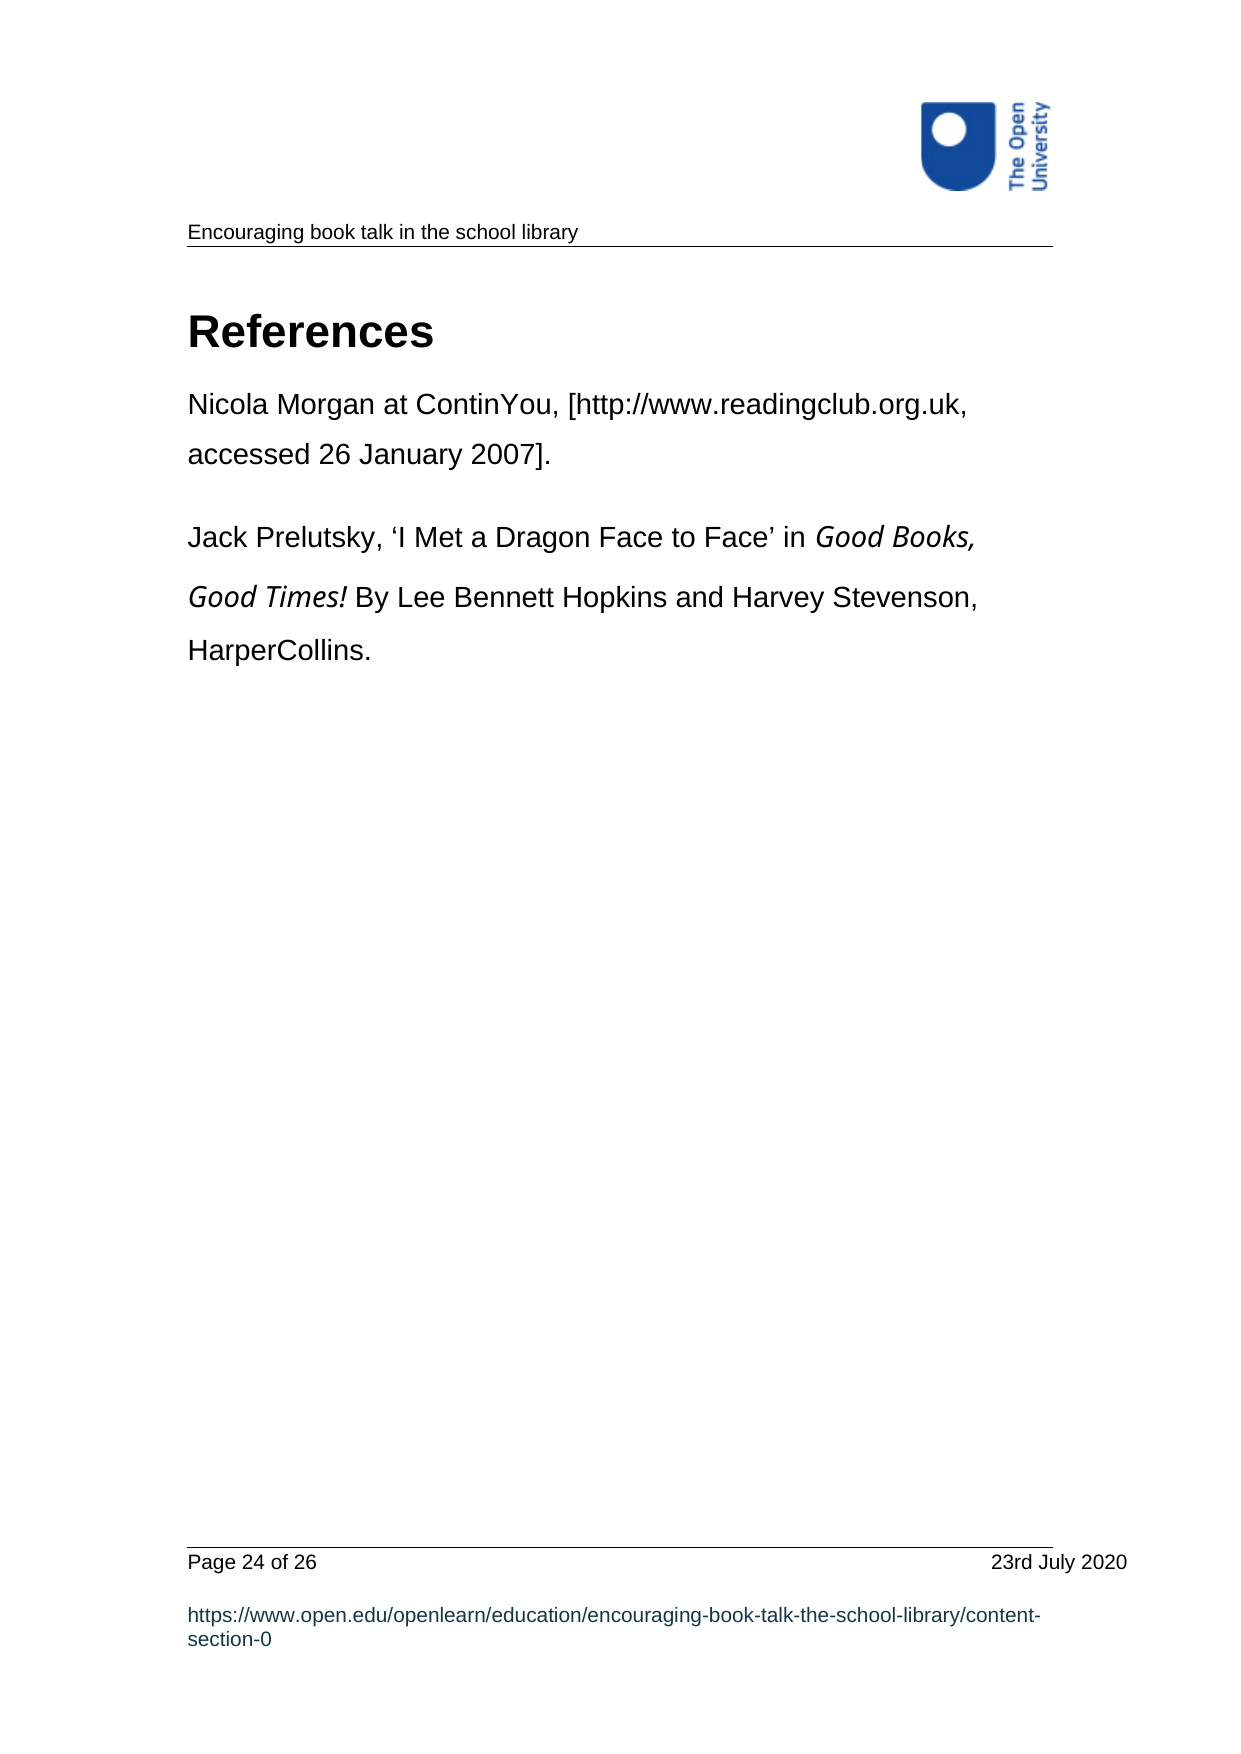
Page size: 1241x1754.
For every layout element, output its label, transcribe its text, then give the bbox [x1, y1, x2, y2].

picture [921, 102, 1052, 191]
text Jack Prelutsky, ‘I Met a Dragon Face to Face’ in Good Books, Good Times! By Lee Bennett Hopkins and Harvey Stevenson, HarperCollins. [187, 517, 1053, 666]
text Nicola Morgan at ContinYou, [http://www.readingclub.org.uk, accessed 26 January 2007]. [187, 387, 1053, 471]
subtitle References [187, 305, 1053, 358]
